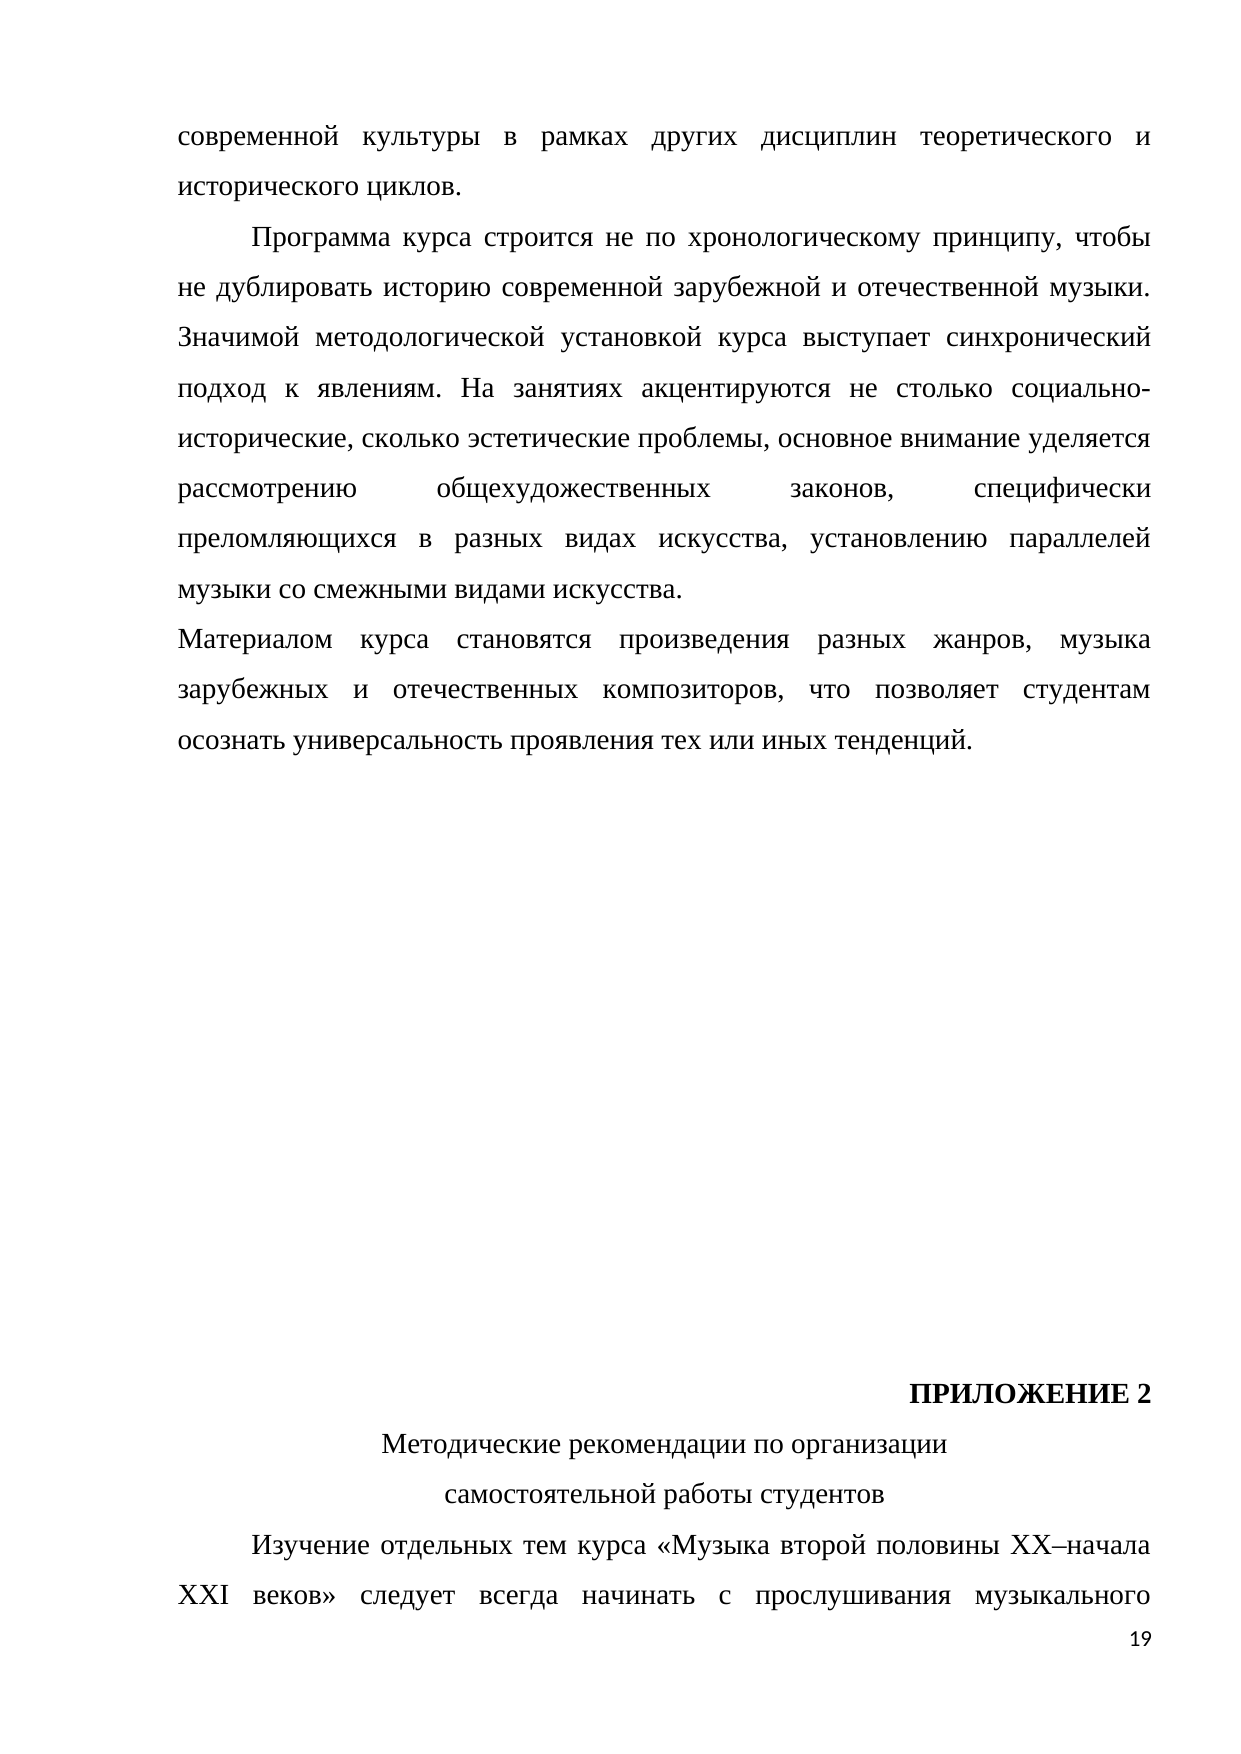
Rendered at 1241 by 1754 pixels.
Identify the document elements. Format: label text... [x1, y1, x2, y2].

text ПРИЛОЖЕНИЕ 2 [177, 1376, 1152, 1409]
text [177, 118, 1152, 202]
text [177, 1527, 1152, 1611]
text Программа курса строится не по хронологическому принципу, чтобы не дублировать историю современной зарубежной и отечественной музыки. Значимой методологической установкой курса выступает синхронический подход к явлениям. На занятиях акцентируются не столько социально-исторические, сколько эстетические проблемы, основное внимание уделяется рассмотрению общехудожественных законов, специфически преломляющихся в разных видах искусства, установлению параллелей музыки со смежными видами искусства. [177, 219, 1152, 604]
text самостоятельной работы студентов [177, 1477, 1152, 1510]
text Методические рекомендации по организации [177, 1426, 1152, 1460]
text Материалом курса становятся произведения разных жанров, музыка зарубежных и отечественных композиторов, что позволяет студентам осознать универсальность проявления тех или иных тенденций. [177, 621, 1152, 755]
